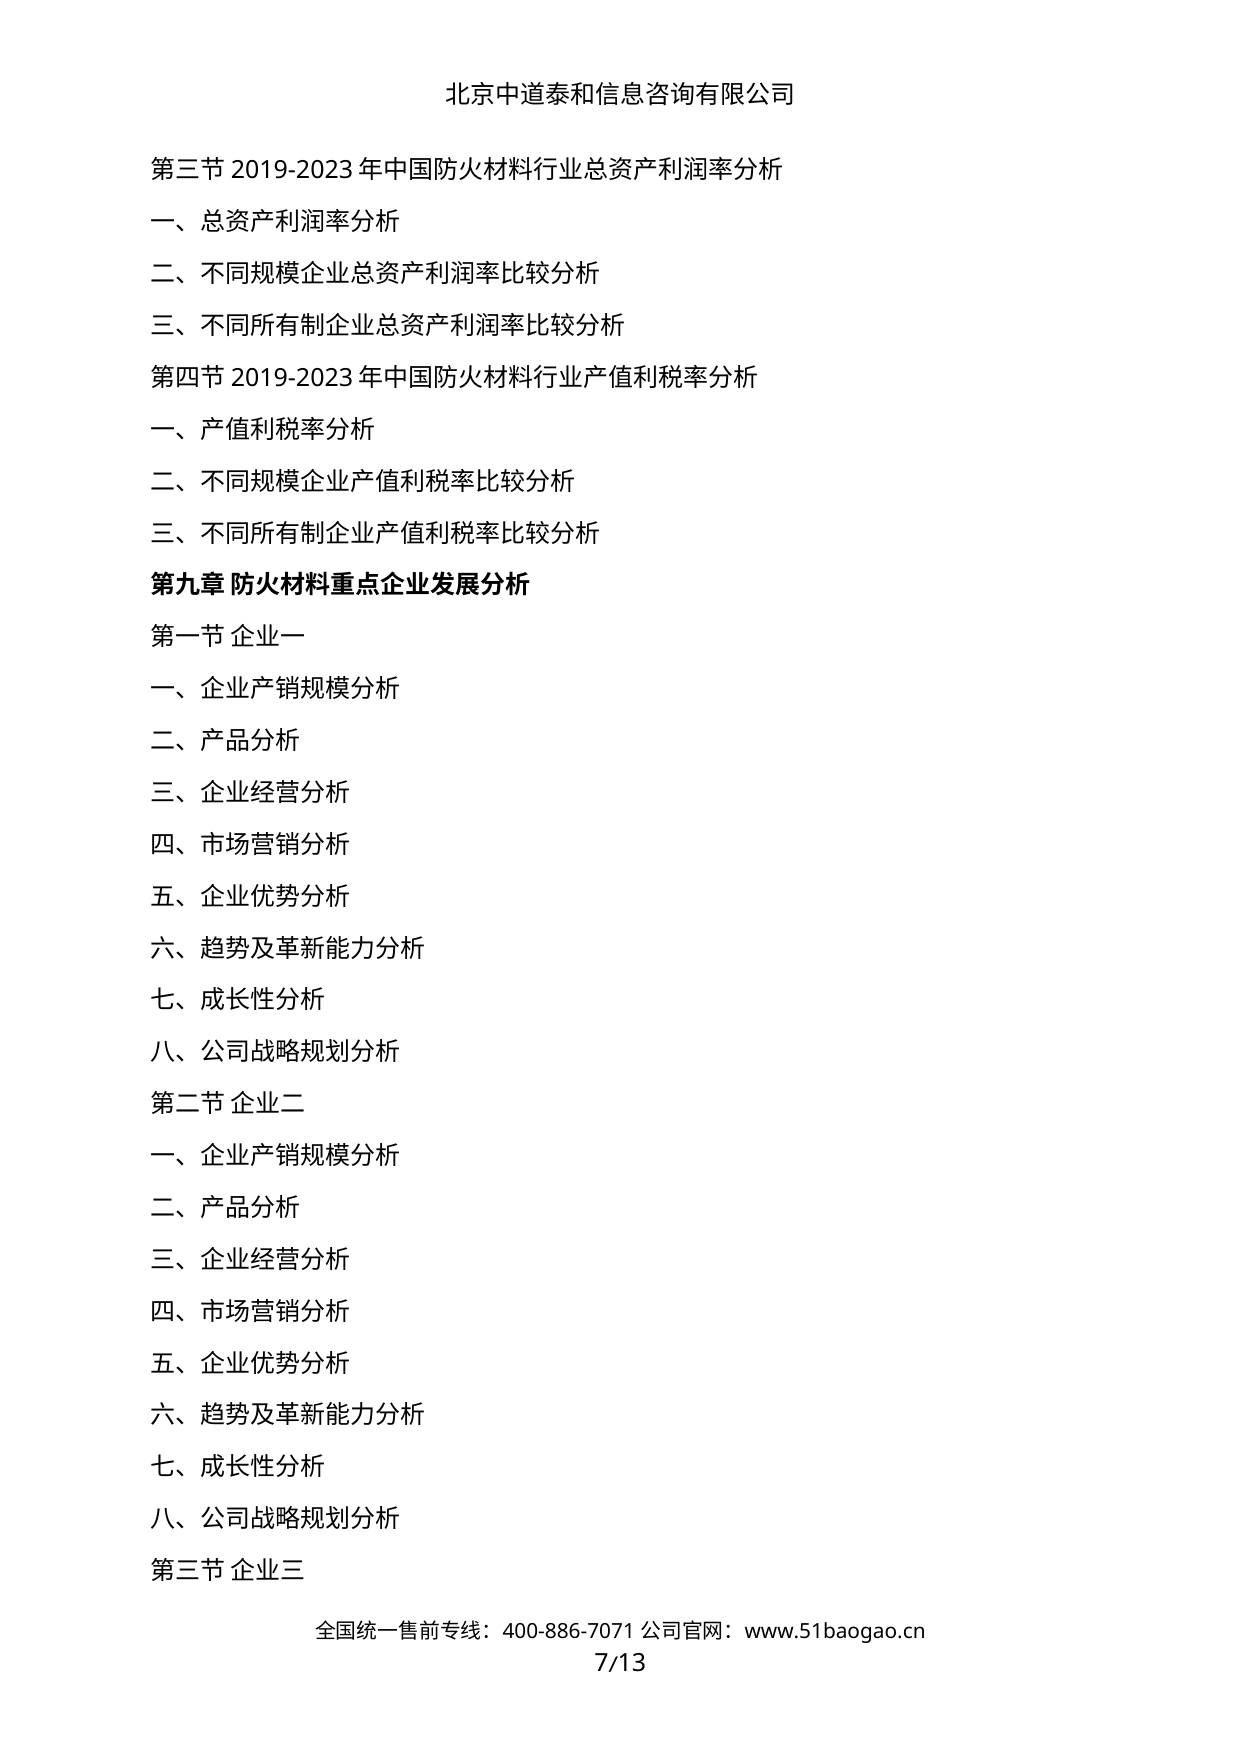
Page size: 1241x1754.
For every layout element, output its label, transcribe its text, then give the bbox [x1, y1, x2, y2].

text 六、趋势及革新能力分析 [150, 1395, 1090, 1431]
text 第一节 企业一 [150, 617, 1090, 653]
text 第四节 2019-2023年中国防火材料行业产值利税率分析 [150, 357, 1090, 394]
text 三、企业经营分析 [150, 1239, 1090, 1276]
text 八、公司战略规划分析 [150, 1499, 1090, 1535]
text 二、不同规模企业产值利税率比较分析 [150, 461, 1090, 497]
text 四、市场营销分析 [150, 1291, 1090, 1327]
text 七、成长性分析 [150, 1447, 1090, 1483]
text 二、产品分析 [150, 721, 1090, 757]
text 三、不同所有制企业总资产利润率比较分析 [150, 306, 1090, 342]
text 一、企业产销规模分析 [150, 1136, 1090, 1172]
text 第三节 企业三 [150, 1551, 1090, 1587]
text 第三节 2019-2023年中国防火材料行业总资产利润率分析 [150, 150, 1090, 186]
text 一、产值利税率分析 [150, 409, 1090, 446]
text 七、成长性分析 [150, 980, 1090, 1016]
text 四、市场营销分析 [150, 824, 1090, 861]
text 六、趋势及革新能力分析 [150, 928, 1090, 964]
text 二、不同规模企业总资产利润率比较分析 [150, 254, 1090, 290]
text 第二节 企业二 [150, 1084, 1090, 1120]
text 一、企业产销规模分析 [150, 669, 1090, 705]
text 八、公司战略规划分析 [150, 1032, 1090, 1068]
text 五、企业优势分析 [150, 876, 1090, 912]
text 二、产品分析 [150, 1187, 1090, 1224]
text 第九章 防火材料重点企业发展分析 [150, 565, 1090, 601]
text 三、不同所有制企业产值利税率比较分析 [150, 513, 1090, 549]
text 五、企业优势分析 [150, 1343, 1090, 1379]
text 一、总资产利润率分析 [150, 202, 1090, 238]
text 三、企业经营分析 [150, 772, 1090, 809]
